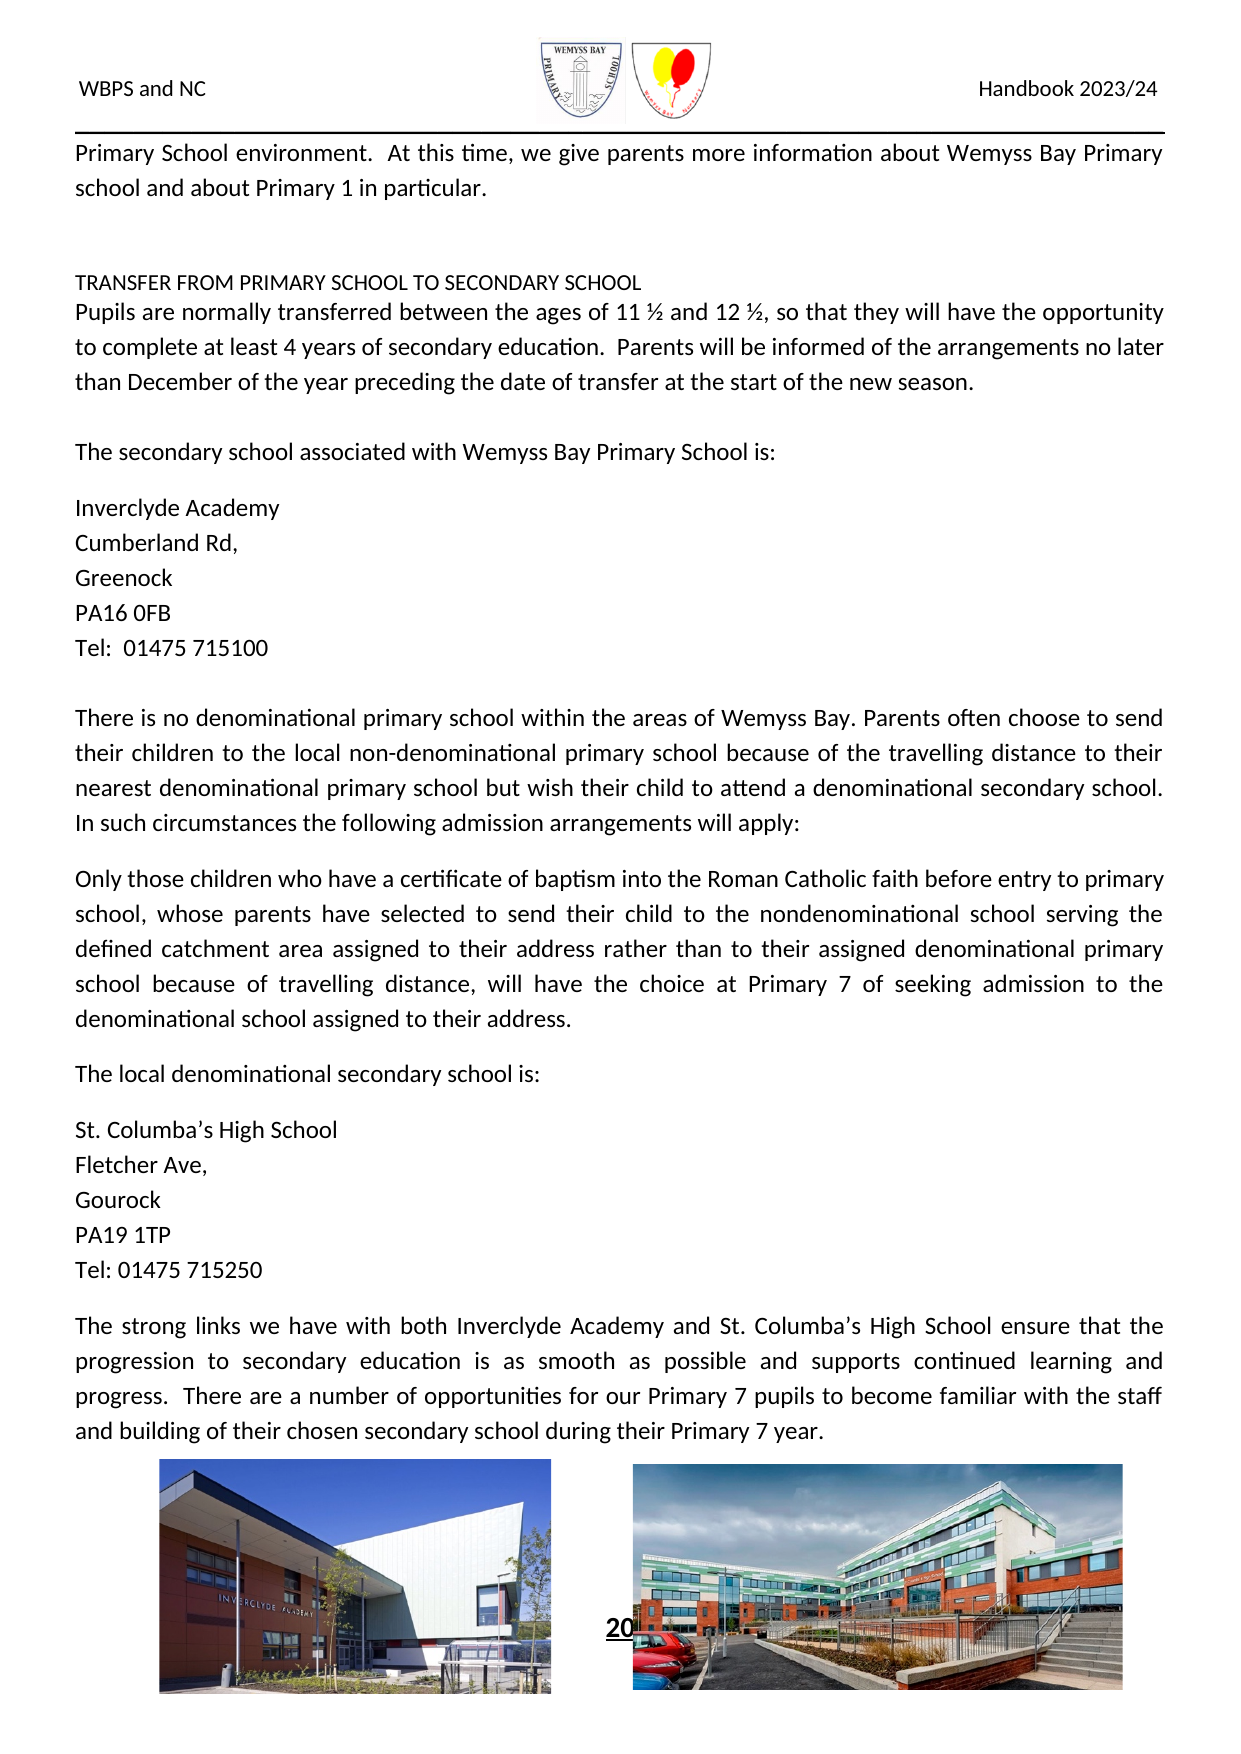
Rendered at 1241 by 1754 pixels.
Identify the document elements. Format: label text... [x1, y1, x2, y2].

text Tel: 01475 715100 [75, 632, 1165, 662]
text The local denominational secondary school is: [75, 1058, 1165, 1089]
text Tel: 01475 715250 [75, 1254, 1165, 1285]
picture [159, 1459, 552, 1694]
text St. Columba’s High School [75, 1114, 1165, 1145]
text Only those children who have a certificate of baptism into the Roman Catholic faith before entry to primary school, whose parents have selected to send their child to the nondenominational school serving the defined catchment area assigned to their address rather than to their assigned denominational primary school because of travelling distance, will have the choice at Primary 7 of seeking admission to the denominational school assigned to their address. [75, 863, 1165, 1033]
text PA16 0FB [75, 597, 1165, 627]
text The secondary school associated with Wemyss Bay Primary School is: [75, 436, 1165, 467]
text Cumberland Rd, [75, 527, 1165, 557]
text The strong links we have with both Inverclyde Academy and St. Columba’s High School ensure that the progression to secondary education is as smooth as possible and supports continued learning and progress. There are a number of opportunities for our Primary 7 pupils to become familiar with the staff and building of their chosen secondary school during their Primary 7 year. [75, 1310, 1165, 1446]
text Pupils are normally transferred between the ages of 11 ½ and 12 ½, so that they will have the opportunity to complete at least 4 years of secondary education. Parents will be informed of the arrangements no later than December of the year preceding the date of transfer at the start of the new season. [75, 296, 1165, 397]
text There is no denominational primary school within the areas of Wemyss Bay. Parents often choose to send their children to the local non-denominational primary school because of the travelling distance to their nearest denominational primary school but wish their child to attend a denominational secondary school. In such circumstances the following admission arrangements will apply: [75, 702, 1165, 837]
picture [536, 37, 625, 124]
text Inverclyde Academy [75, 492, 1165, 522]
picture [629, 40, 714, 121]
text TRANSFER FROM PRIMARY SCHOOL TO SECONDARY SCHOOL [75, 268, 1165, 296]
picture [632, 1464, 1123, 1690]
text Fletcher Ave, [75, 1149, 1165, 1180]
text PA19 1TP [75, 1219, 1165, 1250]
text Gourock [75, 1184, 1165, 1215]
text Greenock [75, 562, 1165, 592]
